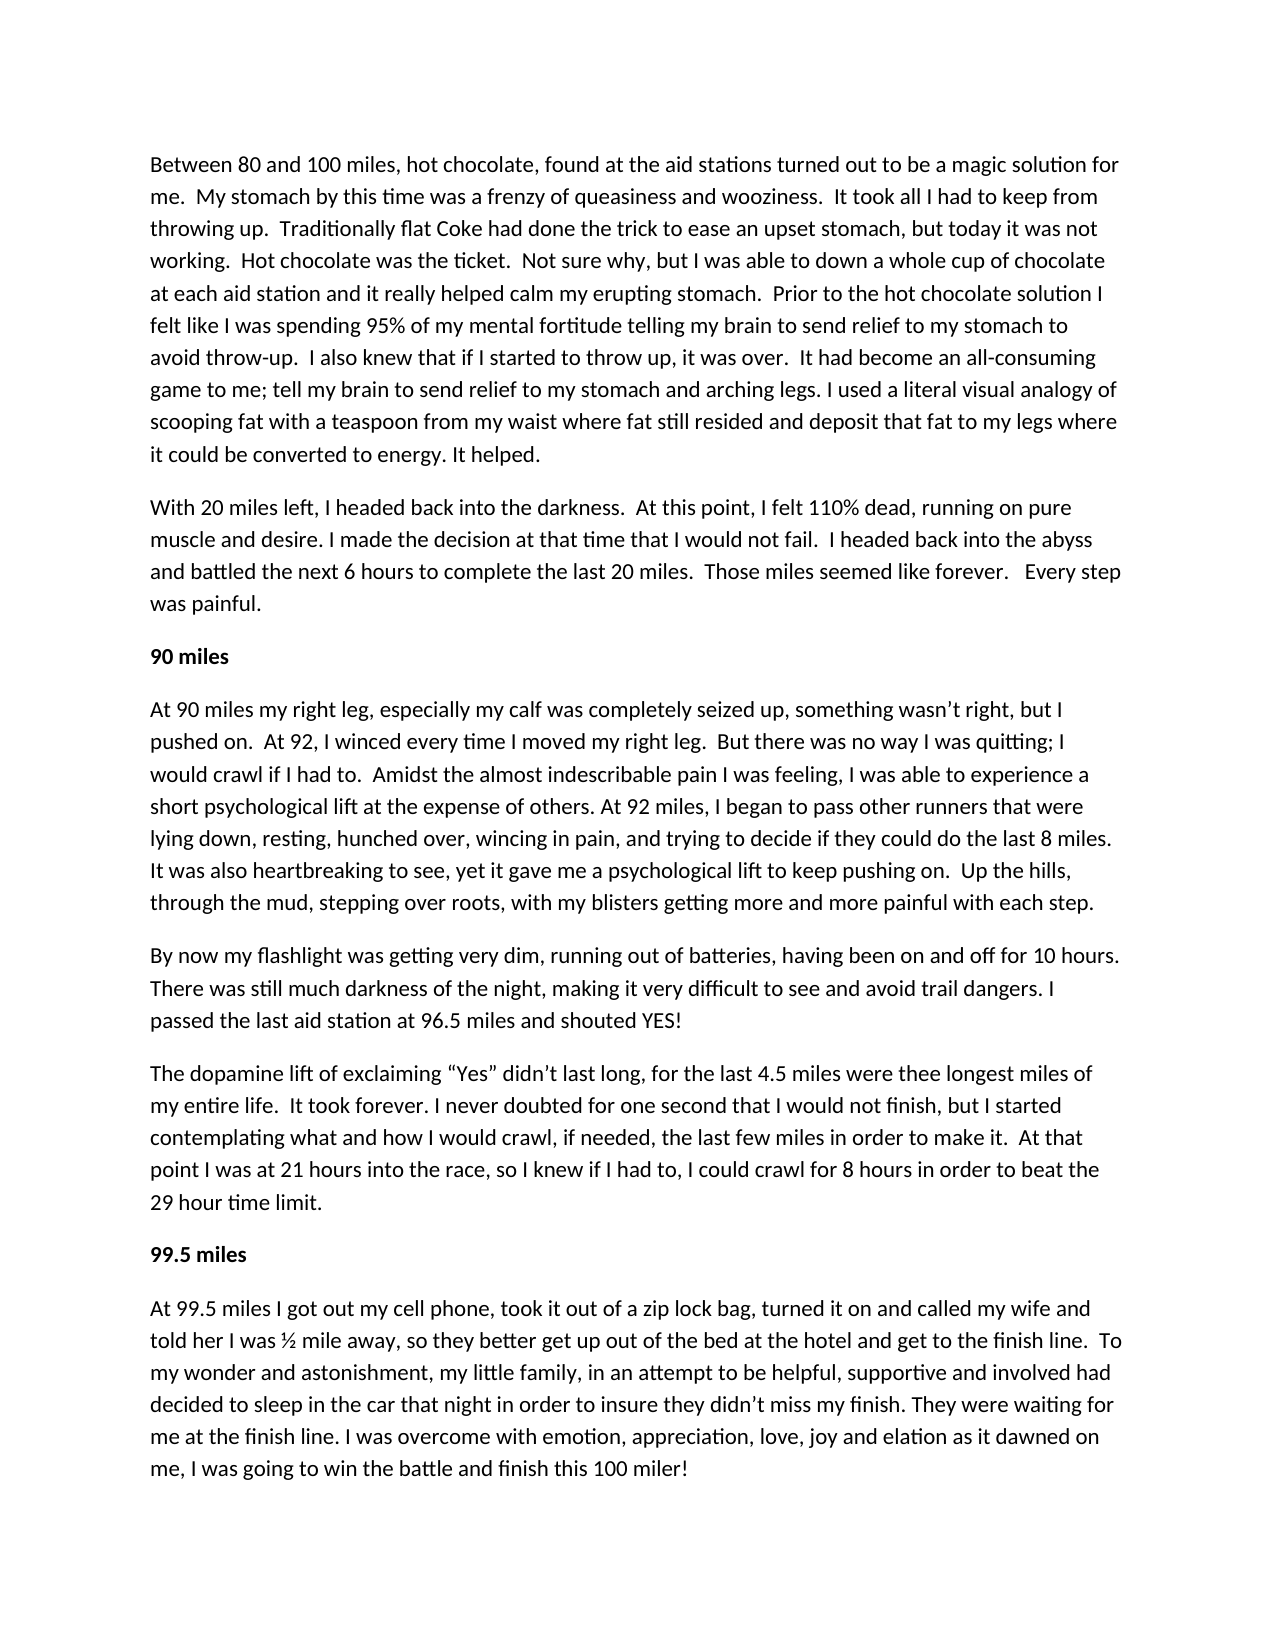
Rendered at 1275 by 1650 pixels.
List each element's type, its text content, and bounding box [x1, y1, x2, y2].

text At 90 miles my right leg, especially my calf was completely seized up, something wasn’t right, but I pushed on. At 92, I winced every time I moved my right leg. But there was no way I was quitting; I would crawl if I had to. Amidst the almost indescribable pain I was feeling, I was able to experience a short psychological lift at the expense of others. At 92 miles, I began to pass other runners that were lying down, resting, hunched over, wincing in pain, and trying to decide if they could do the last 8 miles. It was also heartbreaking to see, yet it gave me a psychological lift to keep pushing on. Up the hills, through the mud, stepping over roots, with my blisters getting more and more painful with each step. [150, 695, 1125, 916]
text Between 80 and 100 miles, hot chocolate, found at the aid stations turned out to be a magic solution for me. My stomach by this time was a frenzy of queasiness and wooziness. It took all I had to keep from throwing up. Traditionally flat Coke had done the trick to ease an upset stomach, but today it was not working. Hot chocolate was the ticket. Not sure why, but I was able to down a whole cup of chocolate at each aid station and it really helped calm my erupting stomach. Prior to the hot chocolate solution I felt like I was spending 95% of my mental fortitude telling my brain to send relief to my stomach to avoid throw-up. I also knew that if I started to throw up, it was over. It had become an all-consuming game to me; tell my brain to send relief to my stomach and arching legs. I used a literal visual analogy of scooping fat with a teaspoon from my waist where fat still resided and deposit that fat to my legs where it could be converted to energy. It helped. [150, 150, 1125, 468]
text At 99.5 miles I got out my cell phone, took it out of a zip lock bag, turned it on and called my wife and told her I was ½ mile away, so they better get up out of the bed at the hotel and get to the finish line. To my wonder and astonishment, my little family, in an attempt to be helpful, supportive and involved had decided to sleep in the car that night in order to insure they didn’t miss my finish. They were waiting for me at the finish line. I was overcome with emotion, appreciation, love, joy and elation as it dawned on me, I was going to win the battle and finish this 100 miler! [150, 1294, 1125, 1483]
text By now my flashlight was getting very dim, running out of batteries, having been on and off for 10 hours. There was still much darkness of the night, making it very difficult to see and avoid trail dangers. I passed the last aid station at 96.5 miles and shouted YES! [150, 941, 1125, 1034]
text The dopamine lift of exclaiming “Yes” didn’t last long, for the last 4.5 miles were thee longest miles of my entire life. It took forever. I never doubted for one second that I would not finish, but I started contemplating what and how I would crawl, if needed, the last few miles in order to make it. At that point I was at 21 hours into the race, so I knew if I had to, I could crawl for 8 hours in order to beat the 29 hour time limit. [150, 1059, 1125, 1216]
text 90 miles [150, 642, 1125, 670]
text With 20 miles left, I headed back into the darkness. At this point, I felt 110% dead, running on pure muscle and desire. I made the decision at that time that I would not fail. I headed back into the abyss and battled the next 6 hours to complete the last 20 miles. Those miles seemed like forever. Every step was painful. [150, 493, 1125, 617]
text 99.5 miles [150, 1241, 1125, 1269]
